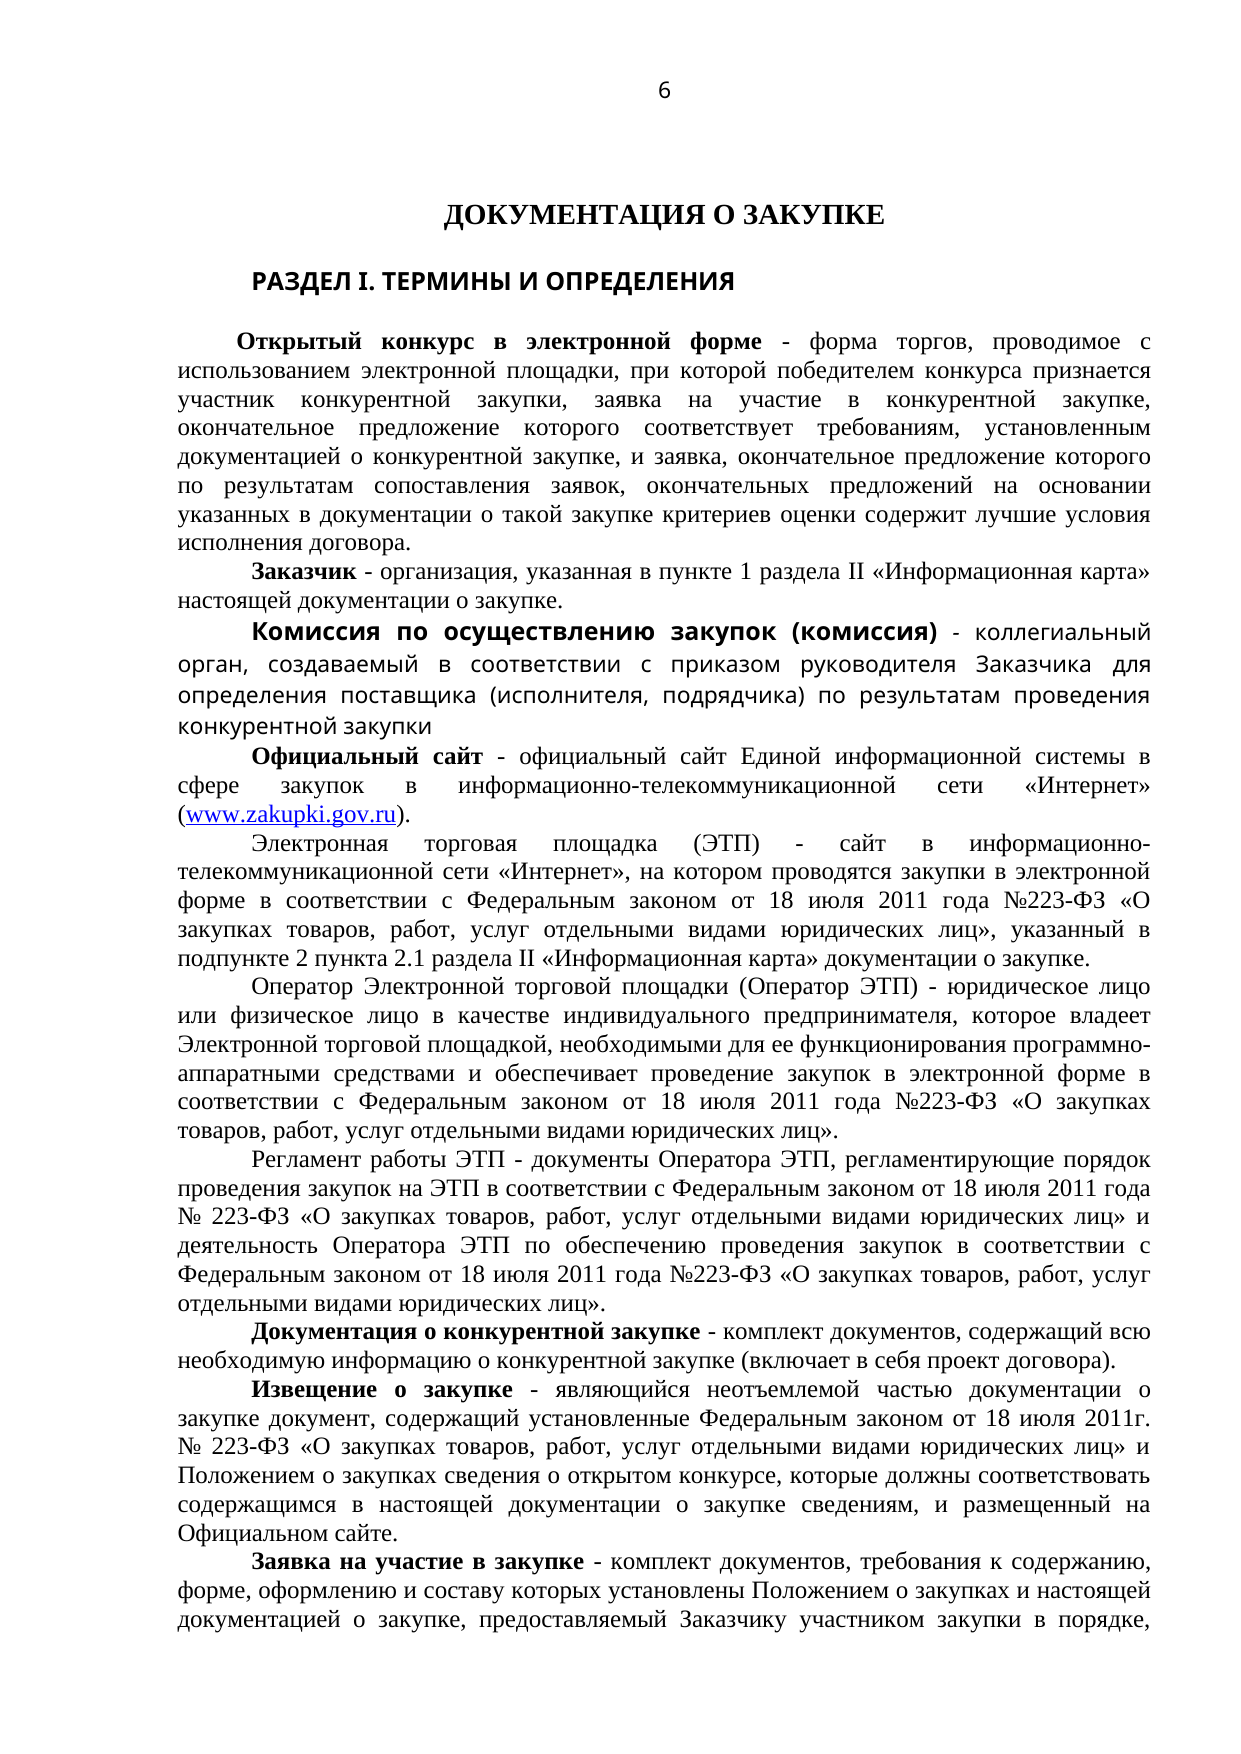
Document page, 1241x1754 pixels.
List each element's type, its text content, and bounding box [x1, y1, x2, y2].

text Оператор Электронной торговой площадки (Оператор ЭТП) - юридическое лицо или физическое лицо в качестве индивидуального предпринимателя, которое владеет Электронной торговой площадкой, необходимыми для ее функционирования программно-аппаратными средствами и обеспечивает проведение закупок в электронной форме в соответствии с Федеральным законом от 18 июля 2011 года №223-ФЗ «О закупках товаров, работ, услуг отдельными видами юридических лиц». [177, 971, 1152, 1144]
text Электронная торговая площадка (ЭТП) - сайт в информационно-телекоммуникационной сети «Интернет», на котором проводятся закупки в электронной форме в соответствии с Федеральным законом от 18 июля 2011 года №223-ФЗ «О закупках товаров, работ, услуг отдельными видами юридических лиц», указанный в подпункте 2 пункта 2.1 раздела II «Информационная карта» документации о закупке. [177, 828, 1152, 971]
text Извещение о закупке - являющийся неотъемлемой частью документации о закупке документ, содержащий установленные Федеральным законом от 18 июля 2011г. № 223-ФЗ «О закупках товаров, работ, услуг отдельными видами юридических лиц» и Положением о закупках сведения о открытом конкурсе, которые должны соответствовать содержащимся в настоящей документации о закупке сведениям, и размещенный на Официальном сайте. [177, 1374, 1152, 1546]
text Регламент работы ЭТП - документы Оператора ЭТП, регламентирующие порядок проведения закупок на ЭТП в соответствии с Федеральным законом от 18 июля 2011 года № 223-ФЗ «О закупках товаров, работ, услуг отдельными видами юридических лиц» и деятельность Оператора ЭТП по обеспечению проведения закупок в соответствии с Федеральным законом от 18 июля 2011 года №223-ФЗ «О закупках товаров, работ, услуг отдельными видами юридических лиц». [177, 1144, 1152, 1316]
text ДОКУМЕНТАЦИЯ О ЗАКУПКЕ [177, 197, 1152, 230]
text Заказчик - организация, указанная в пункте 1 раздела II «Информационная карта» настоящей документации о закупке. [177, 556, 1152, 614]
text Документация о конкурентной закупке - комплект документов, содержащий всю необходимую информацию о конкурентной закупке (включает в себя проект договора). [177, 1316, 1152, 1374]
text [177, 1546, 1152, 1633]
text Открытый конкурс в электронной форме - форма торгов, проводимое с использованием электронной площадки, при которой победителем конкурса признается участник конкурентной закупки, заявка на участие в конкурентной закупке, окончательное предложение которого соответствует требованиям, установленным документацией о конкурентной закупке, и заявка, окончательное предложение которого по результатам сопоставления заявок, окончательных предложений на основании указанных в документации о такой закупке критериев оценки содержит лучшие условия исполнения договора. [177, 326, 1152, 556]
text Официальный сайт - официальный сайт Единой информационной системы в сфере закупок в информационно-телекоммуникационной сети «Интернет» (www.zakupki.gov.ru). [177, 741, 1152, 828]
text РАЗДЕЛ I. ТЕРМИНЫ И ОПРЕДЕЛЕНИЯ [177, 263, 1152, 297]
text Комиссия по осуществлению закупок (комиссия) - коллегиальный орган, создаваемый в соответствии с приказом руководителя Заказчика для определения поставщика (исполнителя, подрядчика) по результатам проведения конкурентной закупки [177, 614, 1152, 741]
